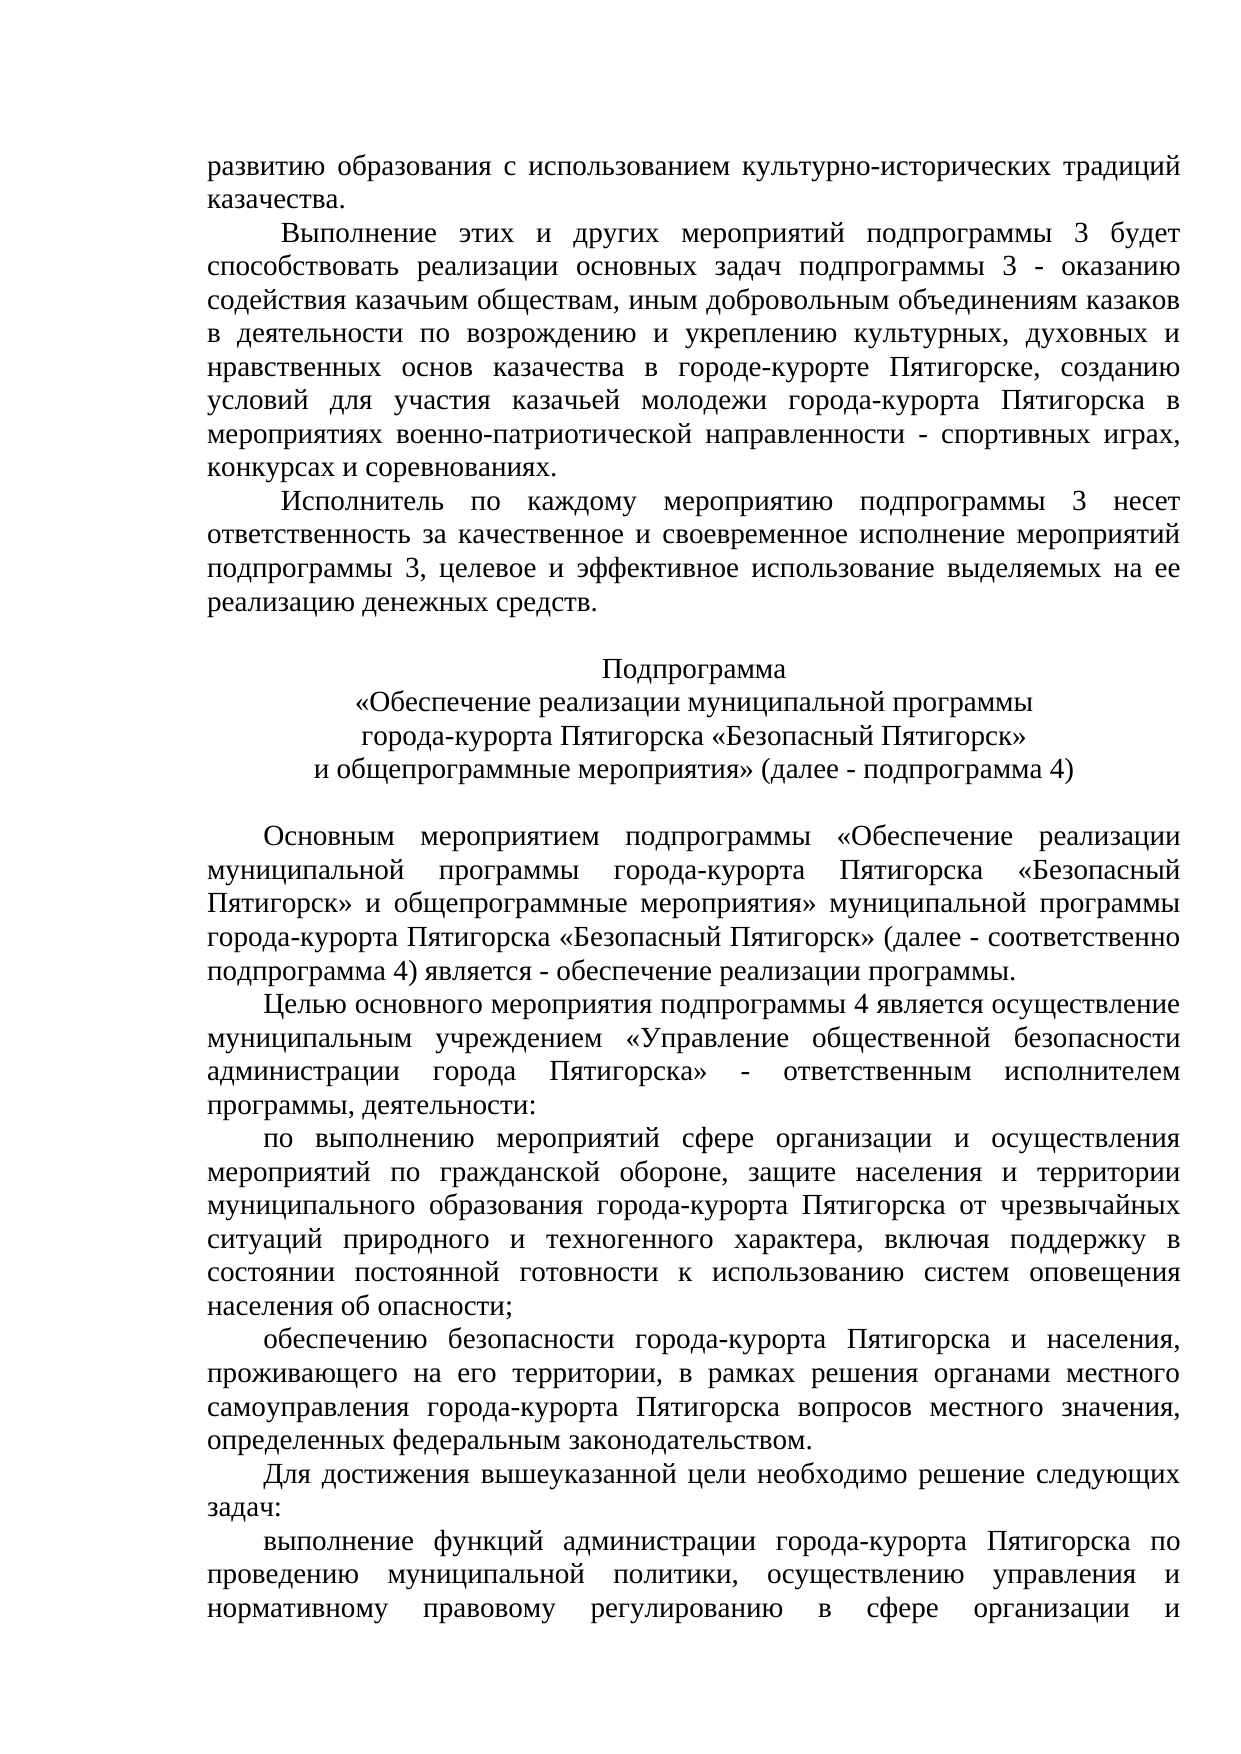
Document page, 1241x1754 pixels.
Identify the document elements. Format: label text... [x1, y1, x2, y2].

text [207, 1523, 1181, 1623]
text Целью основного мероприятия подпрограммы 4 является осуществление муниципальным учреждением «Управление общественной безопасности администрации города Пятигорска» - ответственным исполнителем программы, деятельности: [207, 986, 1181, 1120]
title города-курорта Пятигорска «Безопасный Пятигорск» [207, 718, 1181, 751]
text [207, 148, 1181, 215]
title «Обеспечение реализации муниципальной программы [207, 684, 1181, 718]
text Выполнение этих и других мероприятий подпрограммы 3 будет способствовать реализации основных задач подпрограммы 3 - оказанию содействия казачьим обществам, иным добровольным объединениям казаков в деятельности по возрождению и укреплению культурных, духовных и нравственных основ казачества в городе-курорте Пятигорске, созданию условий для участия казачьей молодежи города-курорта Пятигорска в мероприятиях военно-патриотической направленности - спортивных играх, конкурсах и соревнованиях. [207, 215, 1181, 483]
text Основным мероприятием подпрограммы «Обеспечение реализации муниципальной программы города-курорта Пятигорска «Безопасный Пятигорск» и общепрограммные мероприятия» муниципальной программы города-курорта Пятигорска «Безопасный Пятигорск» (далее - соответственно подпрограмма 4) является - обеспечение реализации программы. [207, 818, 1181, 986]
text Исполнитель по каждому мероприятию подпрограммы 3 несет ответственность за качественное и своевременное исполнение мероприятий подпрограммы 3, целевое и эффективное использование выделяемых на ее реализацию денежных средств. [207, 483, 1181, 617]
title и общепрограммные мероприятия» (далее - подпрограмма 4) [207, 751, 1181, 785]
text обеспечению безопасности города-курорта Пятигорска и населения, проживающего на его территории, в рамках решения органами местного самоуправления города-курорта Пятигорска вопросов местного значения, определенных федеральным законодательством. [207, 1322, 1181, 1456]
text по выполнению мероприятий сфере организации и осуществления мероприятий по гражданской обороне, защите населения и территории муниципального образования города-курорта Пятигорска от чрезвычайных ситуаций природного и техногенного характера, включая поддержку в состоянии постоянной готовности к использованию систем оповещения населения об опасности; [207, 1120, 1181, 1322]
title Подпрограмма [207, 651, 1181, 684]
text Для достижения вышеуказанной цели необходимо решение следующих задач: [207, 1456, 1181, 1523]
